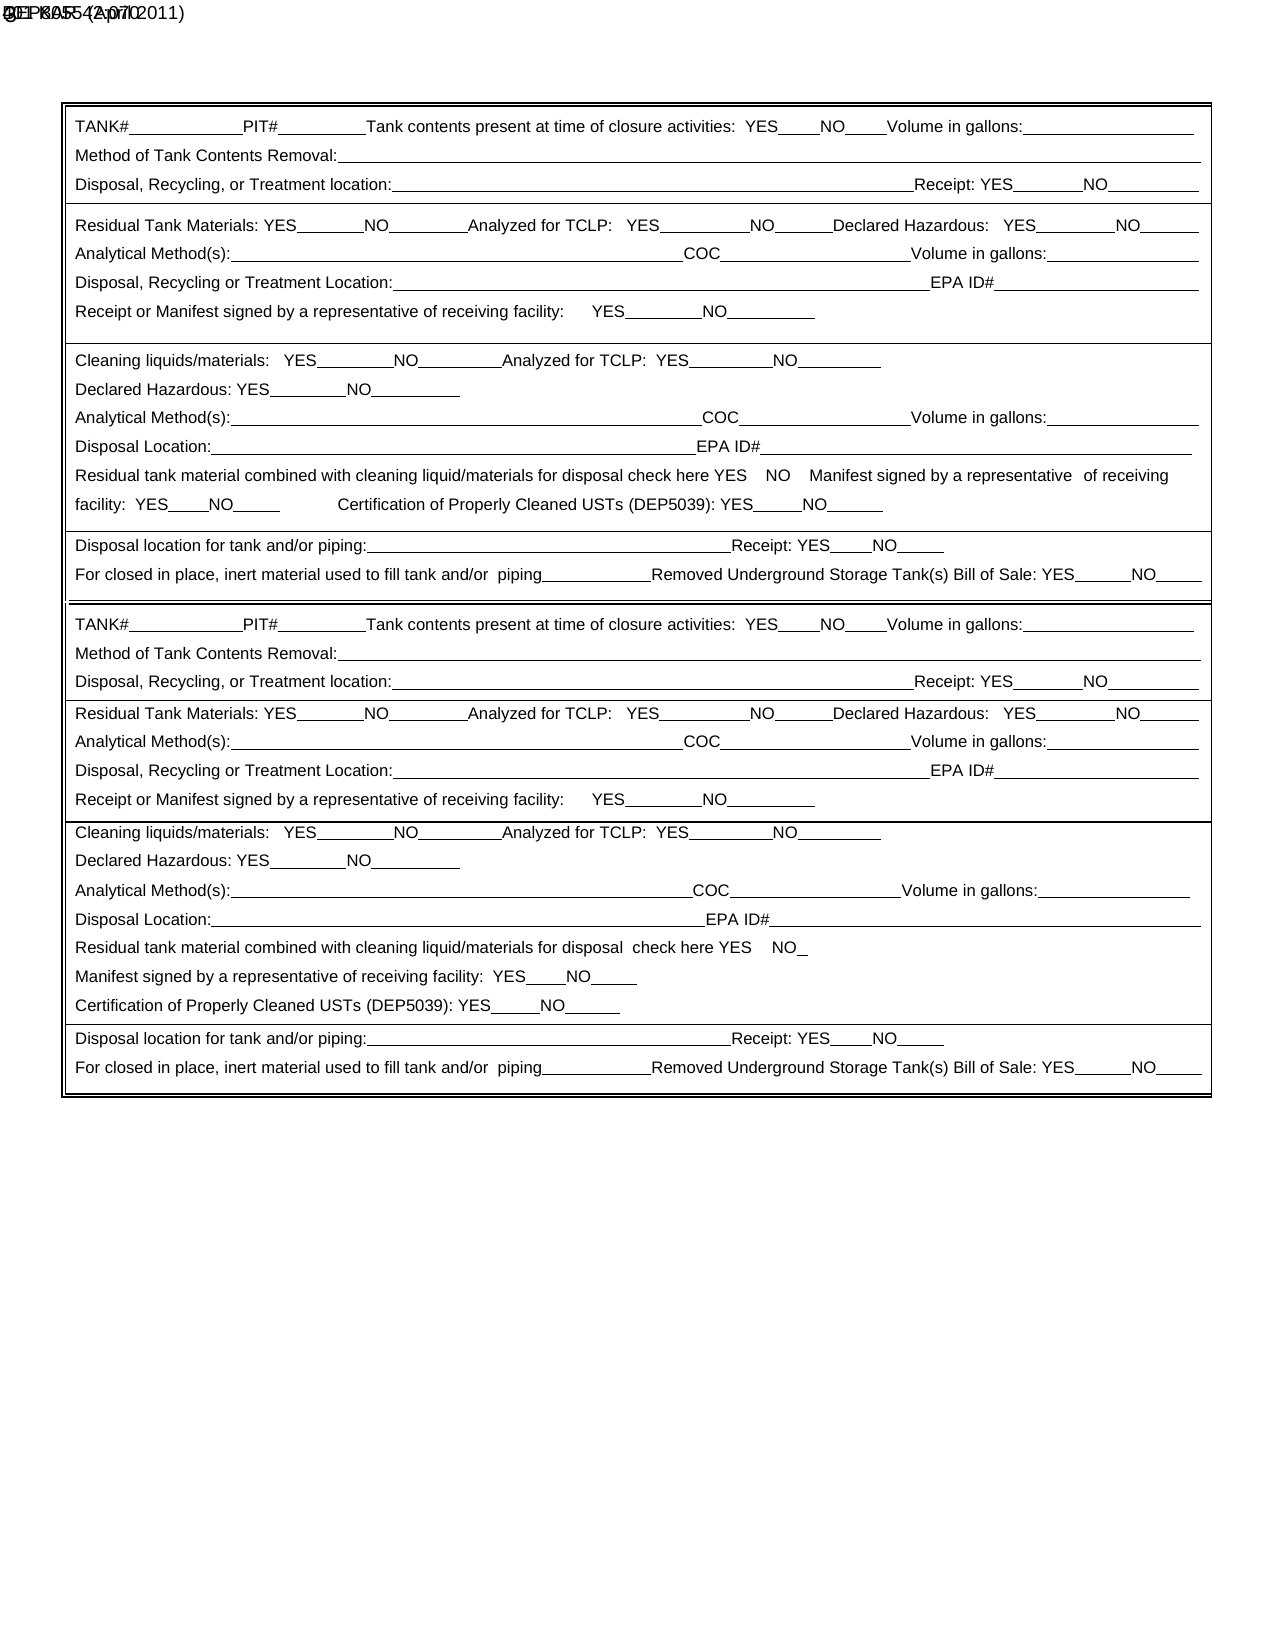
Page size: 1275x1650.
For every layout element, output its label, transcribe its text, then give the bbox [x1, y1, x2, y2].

table_cell Residual Tank Materials: YES NO Analyzed for TCLP: YES NO Declared Hazardous: YES NO Analytical Method(s): COC Volume in gallons: Disposal, Recycling or Treatment Location: EPA ID# Receipt or Manifest signed by a representative of receiving facility: YES NO [66, 701, 1211, 821]
table_cell Disposal location for tank and/or piping: Receipt: YES NO For closed in place, inert material used to fill tank and/or piping Removed Underground Storage Tank(s) Bill of Sale: YES NO [66, 1025, 1211, 1093]
table_cell Cleaning liquids/materials: YES NO Analyzed for TCLP: YES NO Declared Hazardous: YES NO Analytical Method(s): COC Volume in gallons: Disposal Location: EPA ID# Residual tank material combined with cleaning liquid/materials for disposal check here YES NO Manifest signed by a representative of receiving facility: YES NO Certification of Properly Cleaned USTs (DEP5039): YES NO [66, 823, 1211, 1024]
table_cell Residual Tank Materials: YES NO Analyzed for TCLP: YES NO Declared Hazardous: YES NO Analytical Method(s): COC Volume in gallons: Disposal, Recycling or Treatment Location: EPA ID# Receipt or Manifest signed by a representative of receiving facility: YES NO [66, 204, 1211, 343]
table_header TANK# PIT# Tank contents present at time of closure activities: YES NO Volume in gallons: Method of Tank Contents Removal: Disposal, Recycling, or Treatment location: Receipt: YES NO [66, 107, 1211, 202]
table_cell Disposal location for tank and/or piping: Receipt: YES NO For closed in place, inert material used to fill tank and/or piping Removed Underground Storage Tank(s) Bill of Sale: YES NO [66, 532, 1211, 600]
table_cell TANK# PIT# Tank contents present at time of closure activities: YES NO Volume in gallons: Method of Tank Contents Removal: Disposal, Recycling, or Treatment location: Receipt: YES NO [64, 600, 1211, 700]
table_cell Cleaning liquids/materials: YES NO Analyzed for TCLP: YES NO Declared Hazardous: YES NO Analytical Method(s): COC Volume in gallons: Disposal Location: EPA ID# Residual tank material combined with cleaning liquid/materials for disposal check here YES NO Manifest signed by a representative of receiving facility: YES NO Certification of Properly Cleaned USTs (DEP5039): YES NO [66, 344, 1211, 531]
